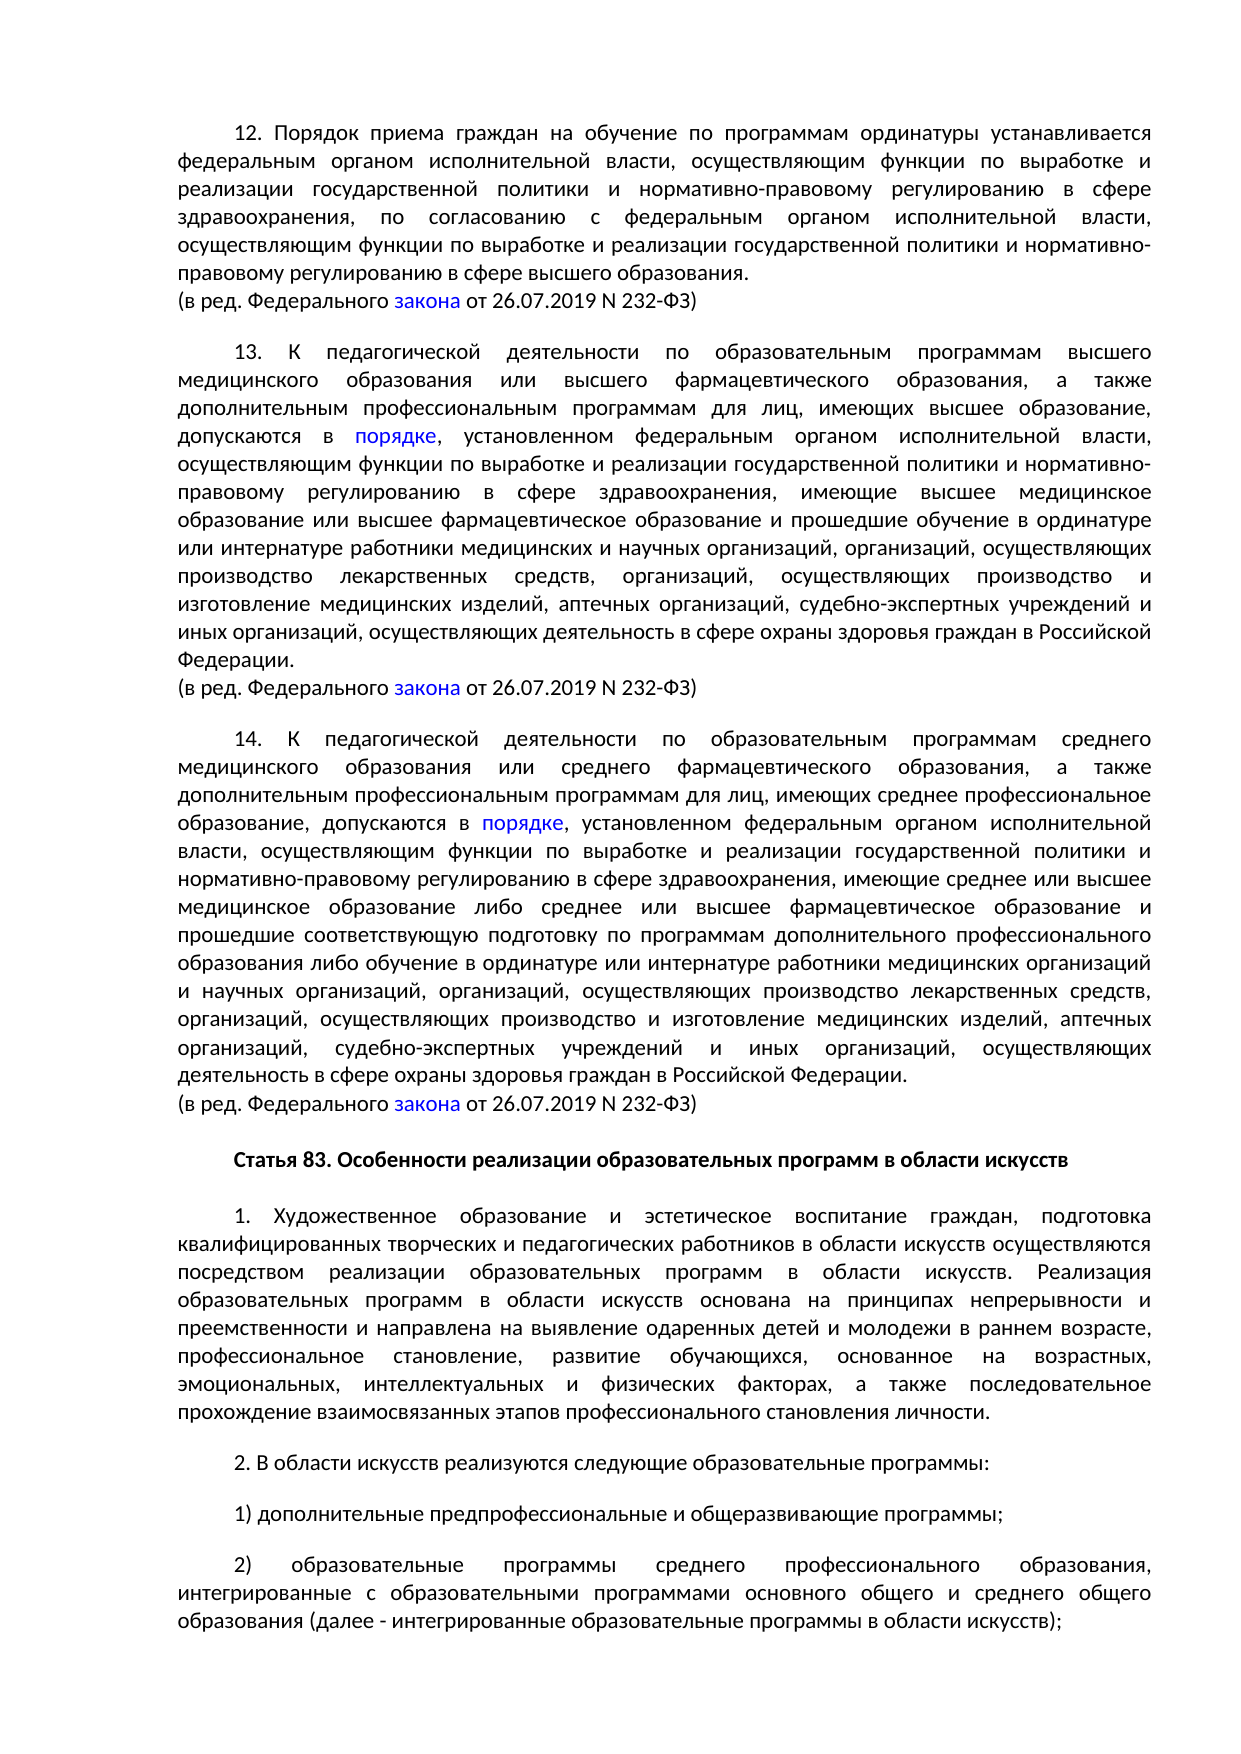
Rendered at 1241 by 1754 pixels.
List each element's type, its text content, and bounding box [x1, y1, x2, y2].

text 12. Порядок приема граждан на обучение по программам ординатуры устанавливается федеральным органом исполнительной власти, осуществляющим функции по выработке и реализации государственной политики и нормативно-правовому регулированию в сфере здравоохранения, по согласованию с федеральным органом исполнительной власти, осуществляющим функции по выработке и реализации государственной политики и нормативно-правовому регулированию в сфере высшего образования. [177, 118, 1152, 286]
title Статья 83. Особенности реализации образовательных программ в области искусств [177, 1145, 1152, 1173]
text 13. К педагогической деятельности по образовательным программам высшего медицинского образования или высшего фармацевтического образования, а также дополнительным профессиональным программам для лиц, имеющих высшее образование, допускаются в порядке, установленном федеральным органом исполнительной власти, осуществляющим функции по выработке и реализации государственной политики и нормативно-правовому регулированию в сфере здравоохранения, имеющие высшее медицинское образование или высшее фармацевтическое образование и прошедшие обучение в ординатуре или интернатуре работники медицинских и научных организаций, организаций, осуществляющих производство лекарственных средств, организаций, осуществляющих производство и изготовление медицинских изделий, аптечных организаций, судебно-экспертных учреждений и иных организаций, осуществляющих деятельность в сфере охраны здоровья граждан в Российской Федерации. [177, 337, 1152, 673]
text 1) дополнительные предпрофессиональные и общеразвивающие программы; [177, 1499, 1152, 1527]
text 14. К педагогической деятельности по образовательным программам среднего медицинского образования или среднего фармацевтического образования, а также дополнительным профессиональным программам для лиц, имеющих среднее профессиональное образование, допускаются в порядке, установленном федеральным органом исполнительной власти, осуществляющим функции по выработке и реализации государственной политики и нормативно-правовому регулированию в сфере здравоохранения, имеющие среднее или высшее медицинское образование либо среднее или высшее фармацевтическое образование и прошедшие соответствующую подготовку по программам дополнительного профессионального образования либо обучение в ординатуре или интернатуре работники медицинских организаций и научных организаций, организаций, осуществляющих производство лекарственных средств, организаций, осуществляющих производство и изготовление медицинских изделий, аптечных организаций, судебно-экспертных учреждений и иных организаций, осуществляющих деятельность в сфере охраны здоровья граждан в Российской Федерации. [177, 724, 1152, 1089]
text (в ред. Федерального закона от 26.07.2019 N 232-ФЗ) [177, 1089, 1152, 1117]
text (в ред. Федерального закона от 26.07.2019 N 232-ФЗ) [177, 286, 1152, 314]
text 2) образовательные программы среднего профессионального образования, интегрированные с образовательными программами основного общего и среднего общего образования (далее - интегрированные образовательные программы в области искусств); [177, 1550, 1152, 1634]
text (в ред. Федерального закона от 26.07.2019 N 232-ФЗ) [177, 673, 1152, 701]
text 2. В области искусств реализуются следующие образовательные программы: [177, 1448, 1152, 1476]
text 1. Художественное образование и эстетическое воспитание граждан, подготовка квалифицированных творческих и педагогических работников в области искусств осуществляются посредством реализации образовательных программ в области искусств. Реализация образовательных программ в области искусств основана на принципах непрерывности и преемственности и направлена на выявление одаренных детей и молодежи в раннем возрасте, профессиональное становление, развитие обучающихся, основанное на возрастных, эмоциональных, интеллектуальных и физических факторах, а также последовательное прохождение взаимосвязанных этапов профессионального становления личности. [177, 1201, 1152, 1425]
